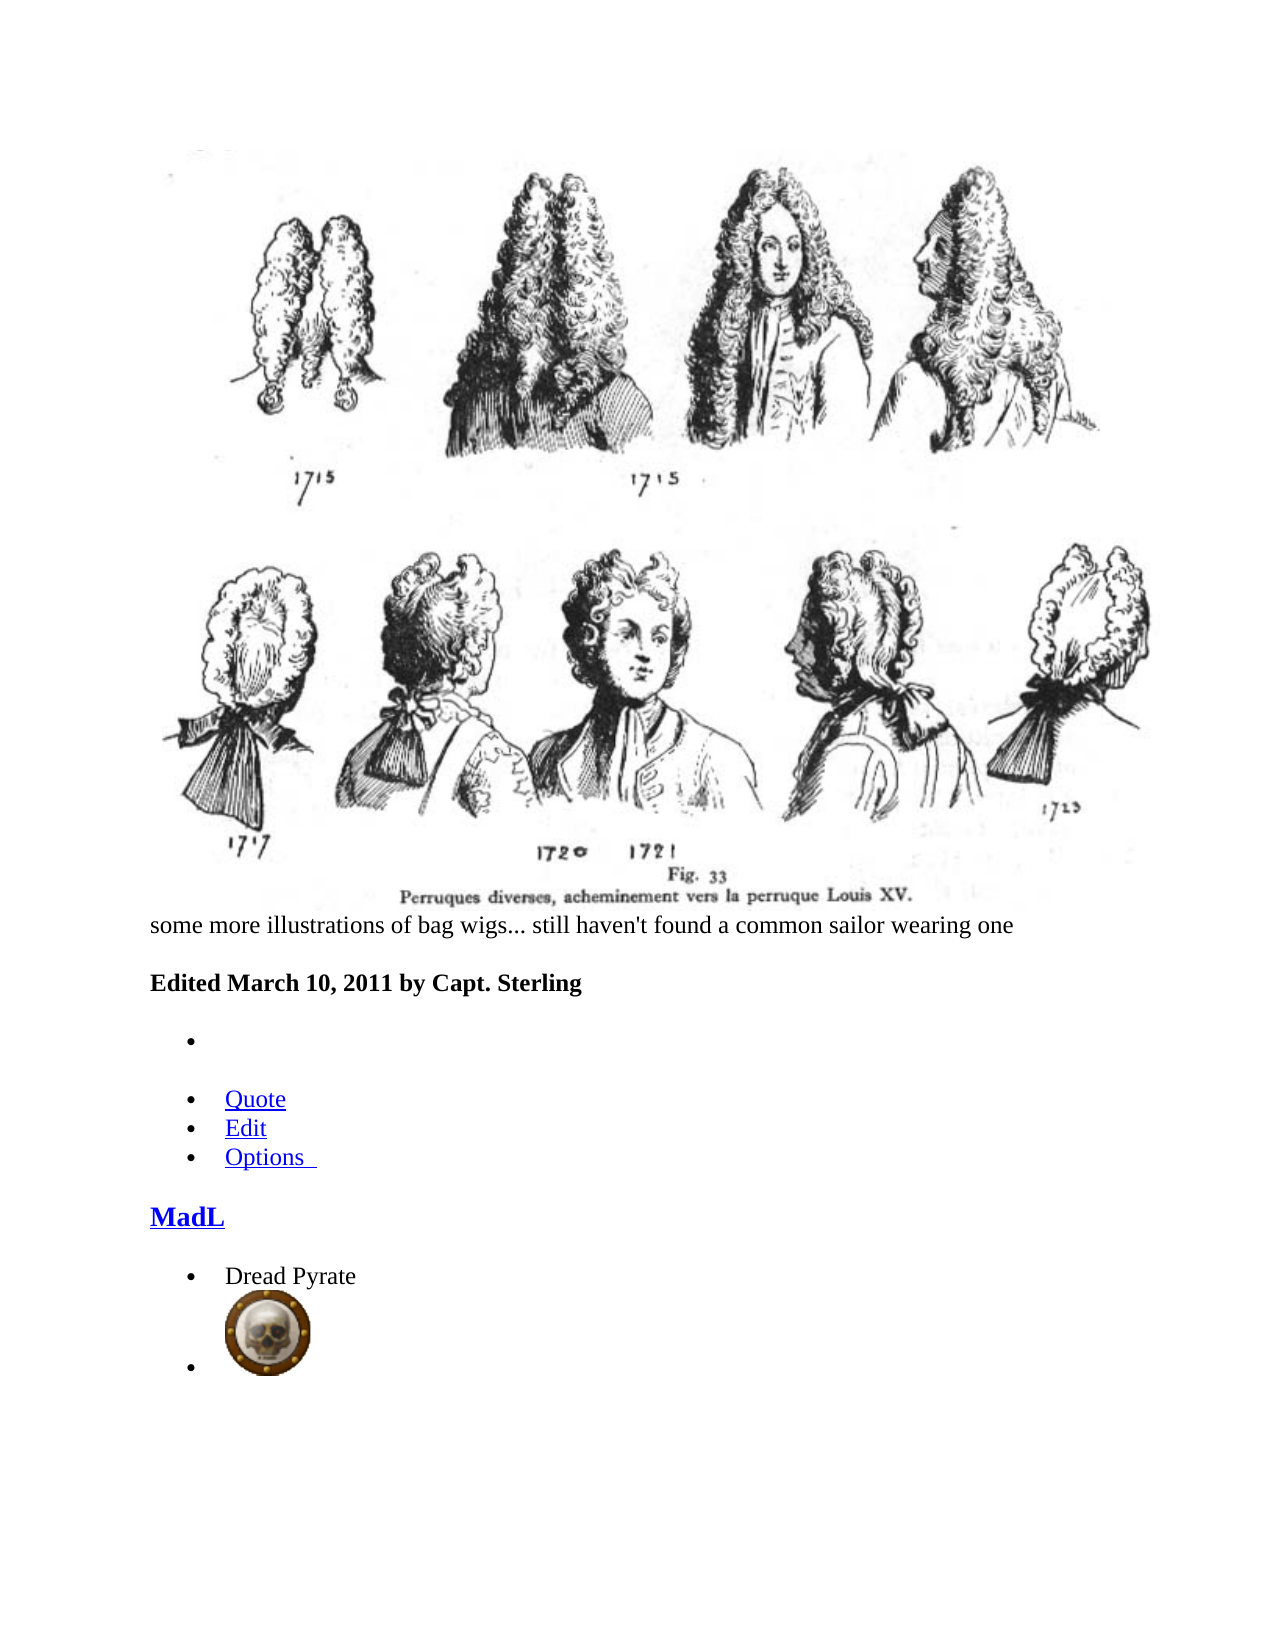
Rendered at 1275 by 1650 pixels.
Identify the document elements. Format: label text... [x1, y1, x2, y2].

text Edited March 10, 2011 by Capt. Sterling [150, 968, 1125, 997]
list Dread Pyrate [187, 1261, 1125, 1290]
text MadL [150, 1199, 1125, 1232]
list Quote [187, 1084, 1125, 1113]
list Edit [187, 1113, 1125, 1142]
text some more illustrations of bag wigs... still haven't found a common sailor wearing one [150, 911, 1125, 939]
list Options [187, 1142, 1125, 1170]
picture [225, 1290, 311, 1376]
picture [150, 150, 1161, 911]
